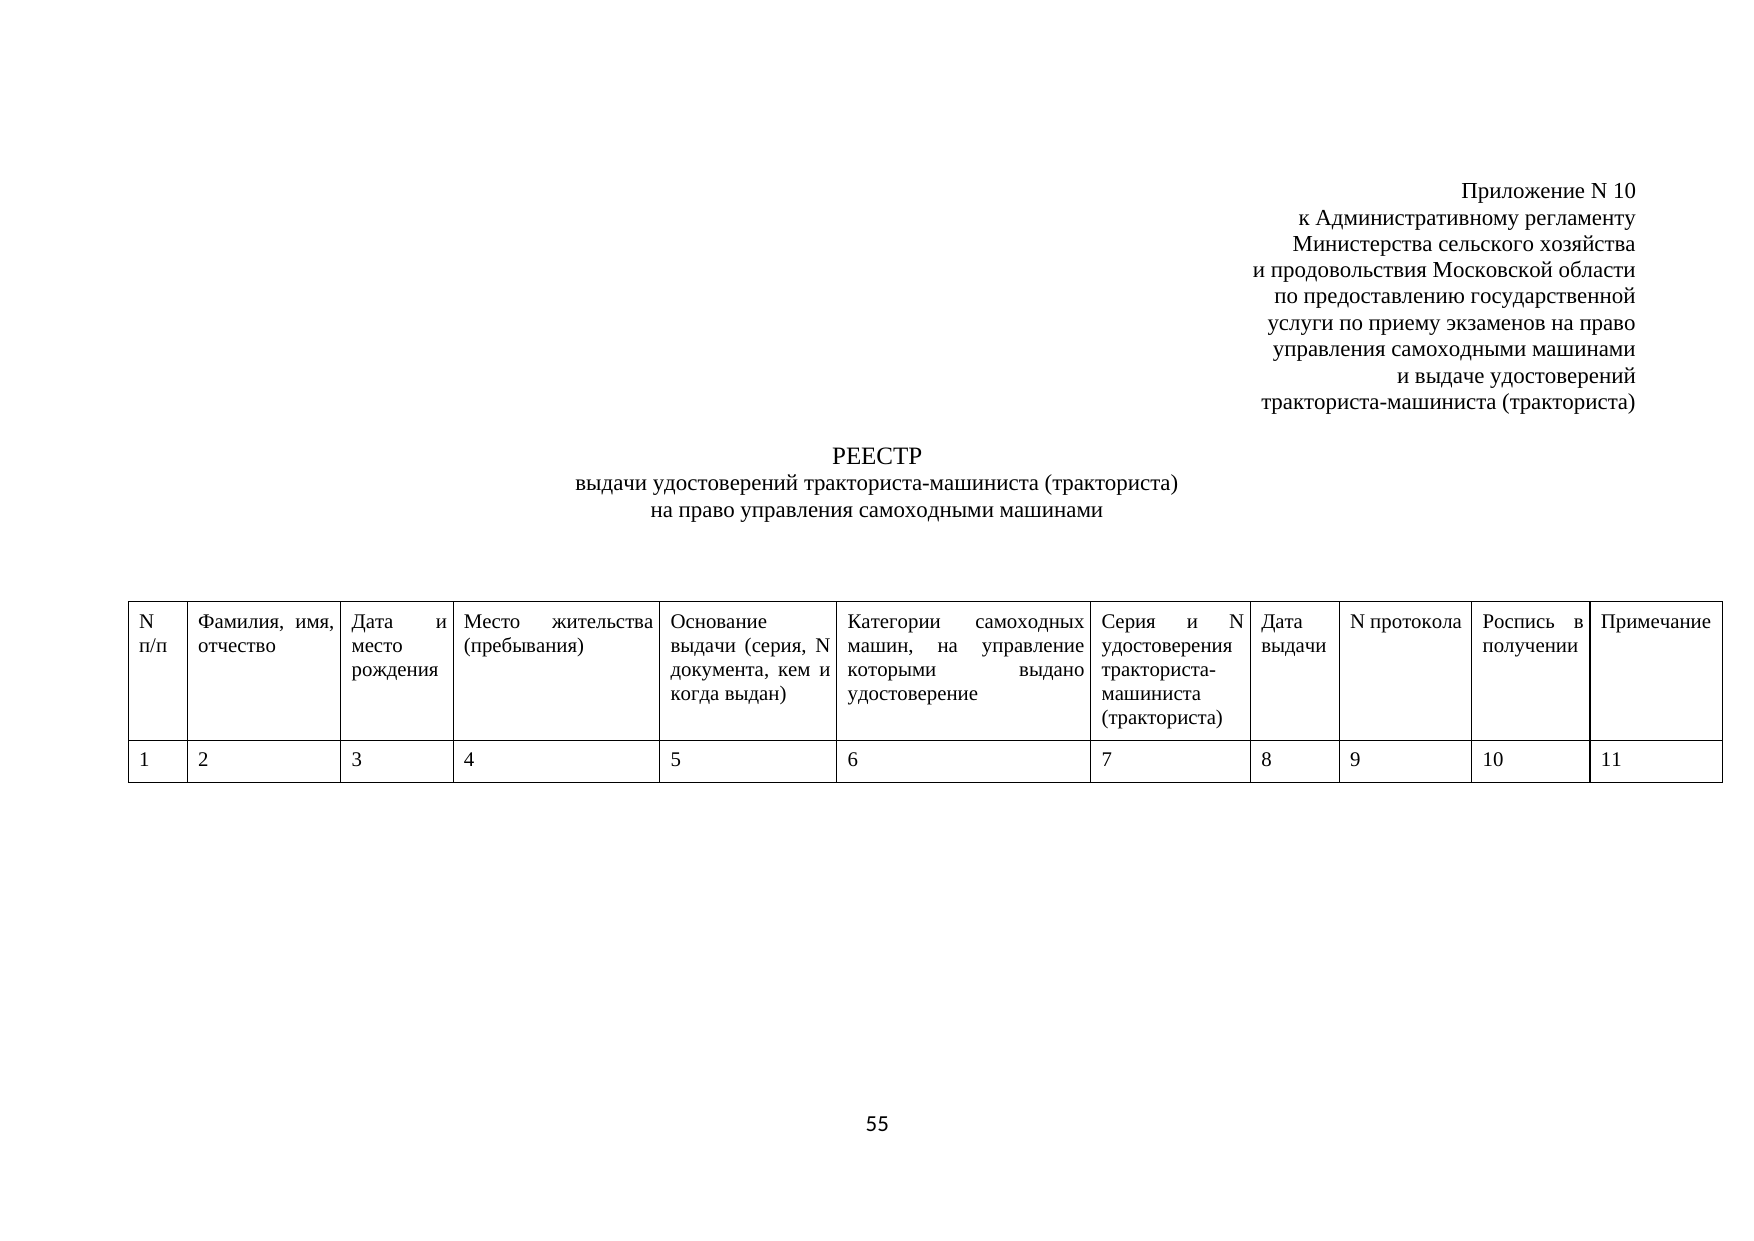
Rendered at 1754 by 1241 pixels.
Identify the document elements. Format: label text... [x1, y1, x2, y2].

table_cell 11 [1591, 741, 1722, 782]
table_header Роспись в получении [1472, 602, 1589, 740]
table_cell 4 [454, 741, 659, 782]
table_cell 2 [188, 741, 340, 782]
table_cell 5 [660, 741, 836, 782]
table_header Категории самоходных машин, на управление которыми выдано удостоверение [837, 602, 1090, 740]
text Министерства сельского хозяйства [118, 230, 1636, 256]
text тракториста-машиниста (тракториста) [118, 388, 1636, 414]
table_cell 6 [837, 741, 1090, 782]
text РЕЕСТР [118, 441, 1636, 469]
table_header Дата выдачи [1251, 602, 1339, 740]
table_header N протокола [1340, 602, 1471, 740]
table_cell 3 [341, 741, 453, 782]
text услуги по приему экзаменов на право [118, 309, 1636, 335]
text выдачи удостоверений тракториста-машиниста (тракториста) [118, 469, 1636, 496]
text и выдаче удостоверений [118, 362, 1636, 388]
table_header N п/п [129, 602, 187, 740]
table_header Место жительства (пребывания) [454, 602, 659, 740]
text и продовольствия Московской области [118, 256, 1636, 283]
table_cell 8 [1251, 741, 1339, 782]
text Приложение N 10 [118, 177, 1636, 203]
table_cell 7 [1091, 741, 1250, 782]
text к Административному регламенту [118, 203, 1636, 230]
text управления самоходными машинами [118, 335, 1636, 362]
text на право управления самоходными машинами [118, 496, 1636, 522]
table_header Дата и место рождения [341, 602, 453, 740]
table_header Примечание [1591, 602, 1722, 740]
table_cell 10 [1472, 741, 1589, 782]
table_header Серия и N удостоверения тракториста- машиниста (тракториста) [1091, 602, 1250, 740]
table_header Фамилия, имя, отчество [188, 602, 340, 740]
table_cell 1 [129, 741, 187, 782]
text по предоставлению государственной [118, 283, 1636, 309]
table_header Основание выдачи (серия, N документа, кем и когда выдан) [660, 602, 836, 740]
table_cell 9 [1340, 741, 1471, 782]
